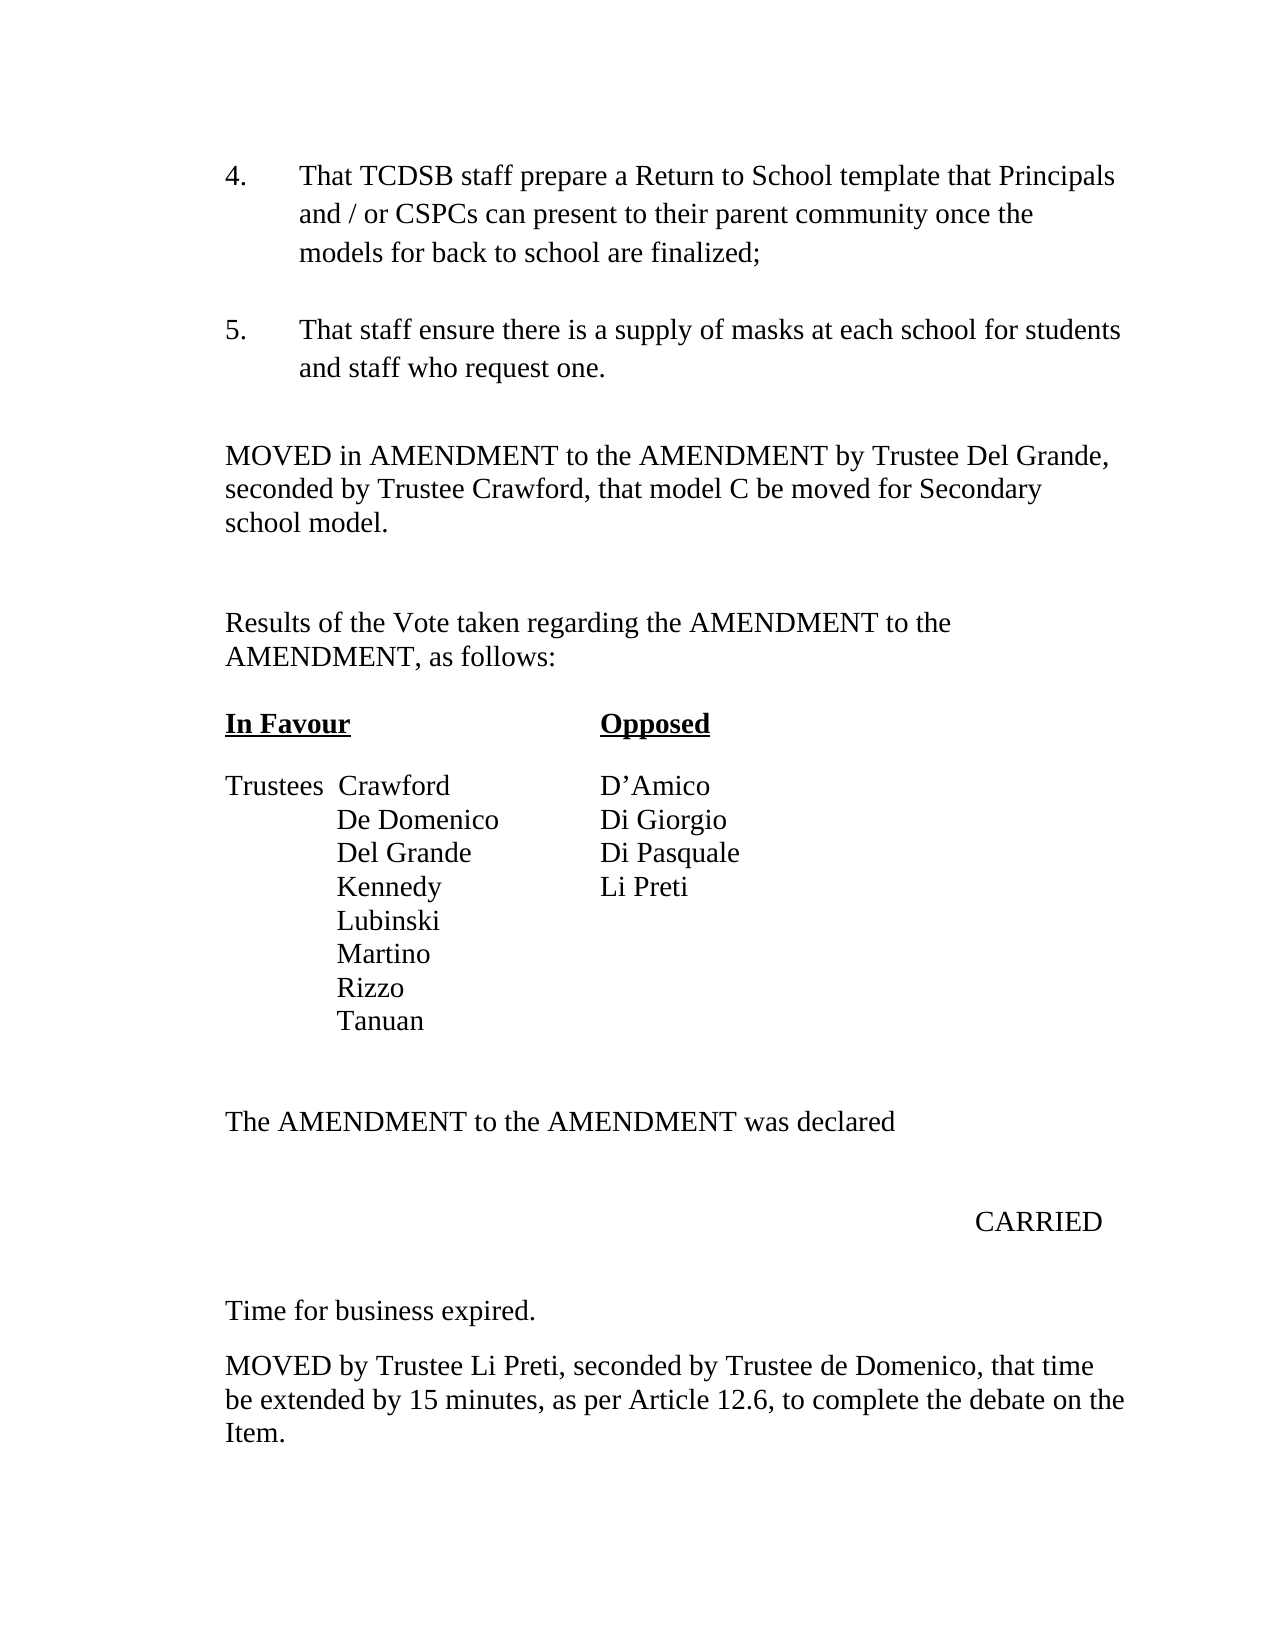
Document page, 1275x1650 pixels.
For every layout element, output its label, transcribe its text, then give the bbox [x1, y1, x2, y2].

list and / or CSPCs can present to their parent community once the [262, 196, 1125, 230]
text Lubinski [225, 903, 1125, 936]
text Item. [225, 1416, 1125, 1449]
list That staff ensure there is a supply of masks at each school for students [225, 312, 1125, 345]
text Time for business expired. [225, 1293, 1125, 1327]
text MOVED by Trustee Li Preti, seconded by Trustee de Domenico, that time [225, 1348, 1125, 1382]
text Del Grande Di Pasquale [225, 836, 1125, 869]
text Kennedy Li Preti [150, 869, 1125, 903]
text be extended by 15 minutes, as per Article 12.6, to complete the debate on the [225, 1382, 1125, 1416]
text In Favour Opposed [150, 706, 1125, 740]
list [262, 235, 1125, 268]
text Tanuan [300, 1003, 1125, 1037]
text Trustees Crawford D’Amico [150, 768, 1125, 802]
text Results of the Vote taken regarding the AMENDMENT to the AMENDMENT, as follows: [225, 606, 1125, 673]
list That TCDSB staff prepare a Return to School template that Principals [225, 158, 1125, 191]
text MOVED in AMENDMENT to the AMENDMENT by Trustee Del Grande, seconded by Trustee Crawford, that model C be moved for Secondary school model. [225, 438, 1125, 538]
text CARRIED [150, 1204, 1125, 1238]
text The AMENDMENT to the AMENDMENT was declared [150, 1104, 1125, 1137]
text Rizzo [225, 970, 1125, 1003]
list and staff who request one. [262, 350, 1125, 417]
text De Domenico Di Giorgio [150, 802, 1125, 836]
text Martino [150, 936, 1125, 970]
